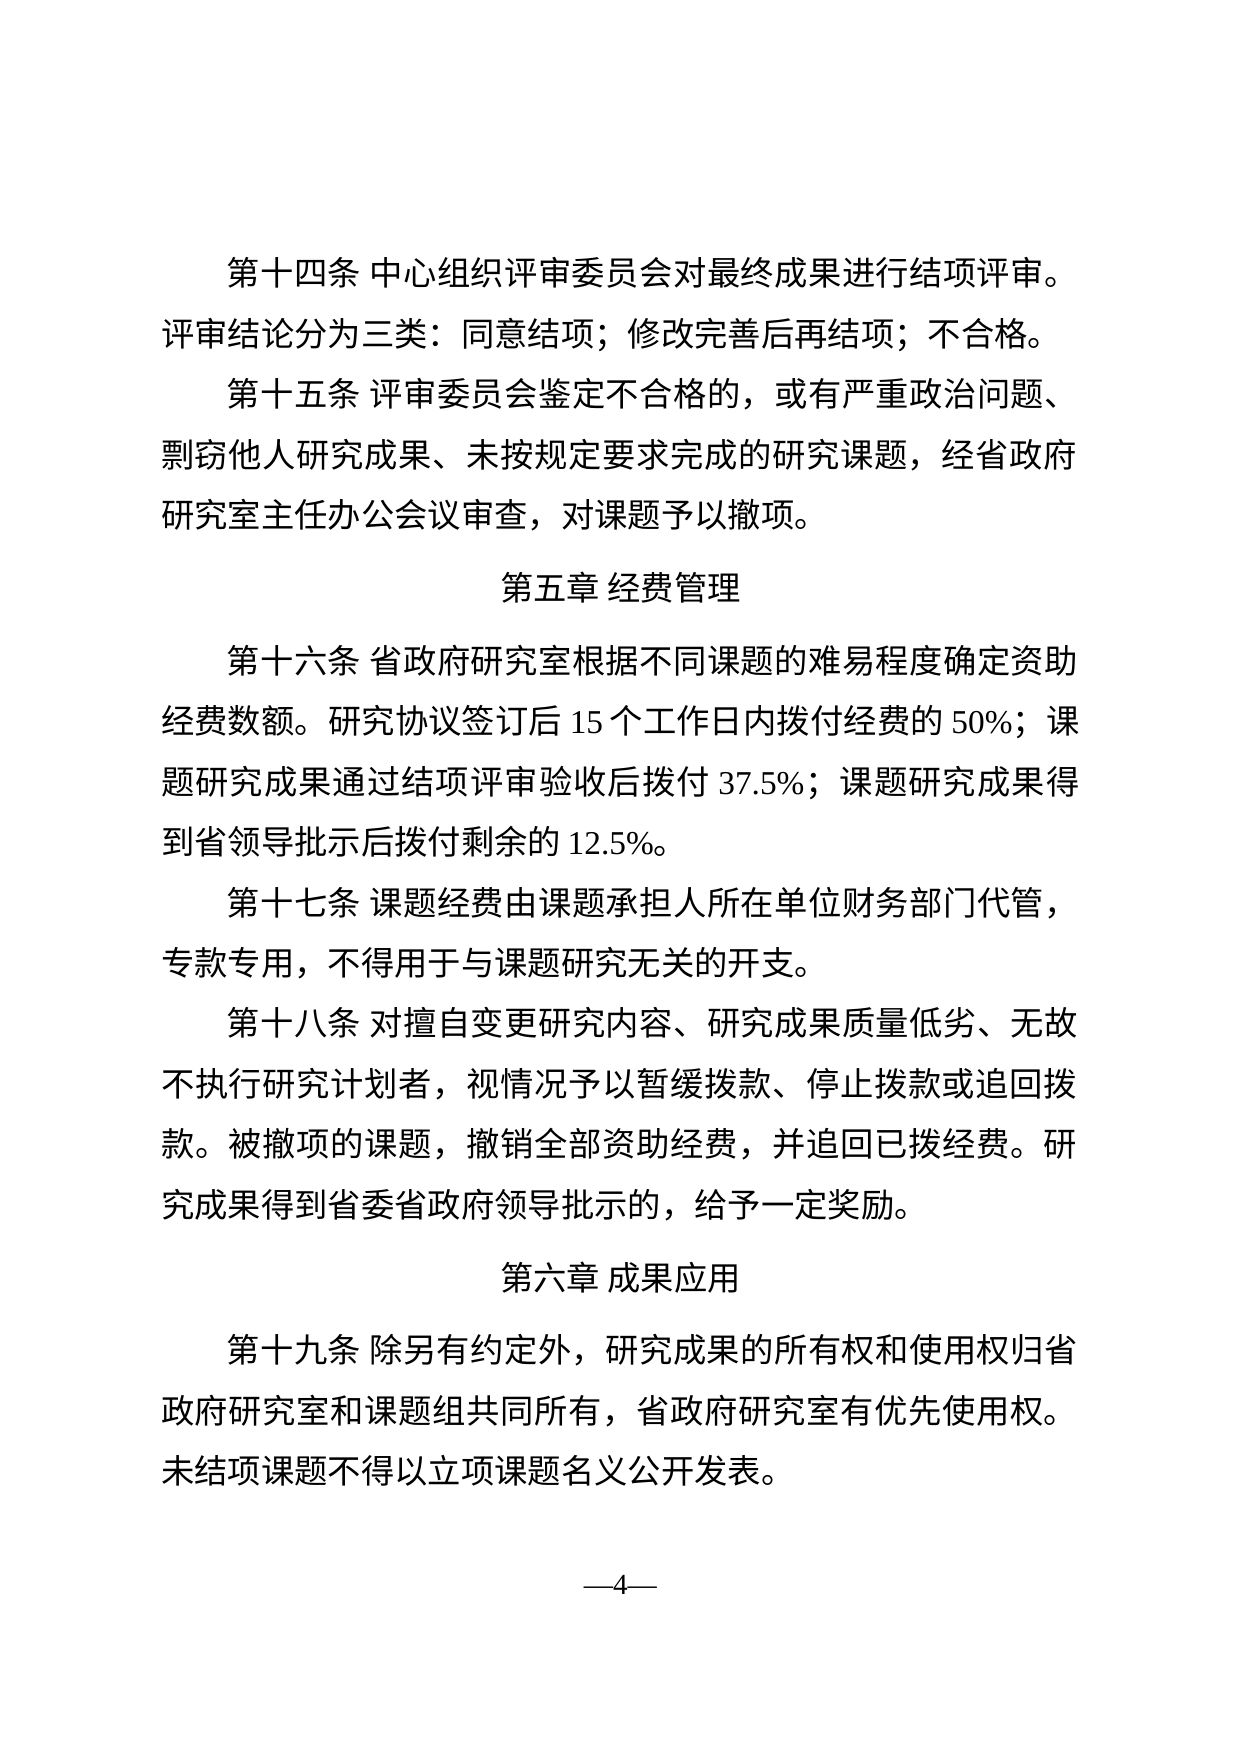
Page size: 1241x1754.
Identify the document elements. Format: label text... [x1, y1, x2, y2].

text 第五章 经费管理 [161, 552, 1079, 612]
text 第十九条 除另有约定外，研究成果的所有权和使用权归省政府研究室和课题组共同所有，省政府研究室有优先使用权。未结项课题不得以立项课题名义公开发表。 [161, 1314, 1079, 1496]
text 第十四条 中心组织评审委员会对最终成果进行结项评审。评审结论分为三类：同意结项；修改完善后再结项；不合格。 [161, 237, 1079, 358]
text 第十八条 对擅自变更研究内容、研究成果质量低劣、无故不执行研究计划者，视情况予以暂缓拨款、停止拨款或追回拨款。被撤项的课题，撤销全部资助经费，并追回已拨经费。研究成果得到省委省政府领导批示的，给予一定奖励。 [161, 987, 1079, 1229]
text 第六章 成果应用 [161, 1242, 1079, 1302]
text 第十五条 评审委员会鉴定不合格的，或有严重政治问题、剽窃他人研究成果、未按规定要求完成的研究课题，经省政府研究室主任办公会议审查，对课题予以撤项。 [161, 358, 1079, 539]
text 第十六条 省政府研究室根据不同课题的难易程度确定资助经费数额。研究协议签订后15个工作日内拨付经费的50%；课题研究成果通过结项评审验收后拨付37.5%；课题研究成果得到省领导批示后拨付剩余的12.5%。 [161, 625, 1079, 867]
text 第十七条 课题经费由课题承担人所在单位财务部门代管，专款专用，不得用于与课题研究无关的开支。 [161, 867, 1079, 987]
